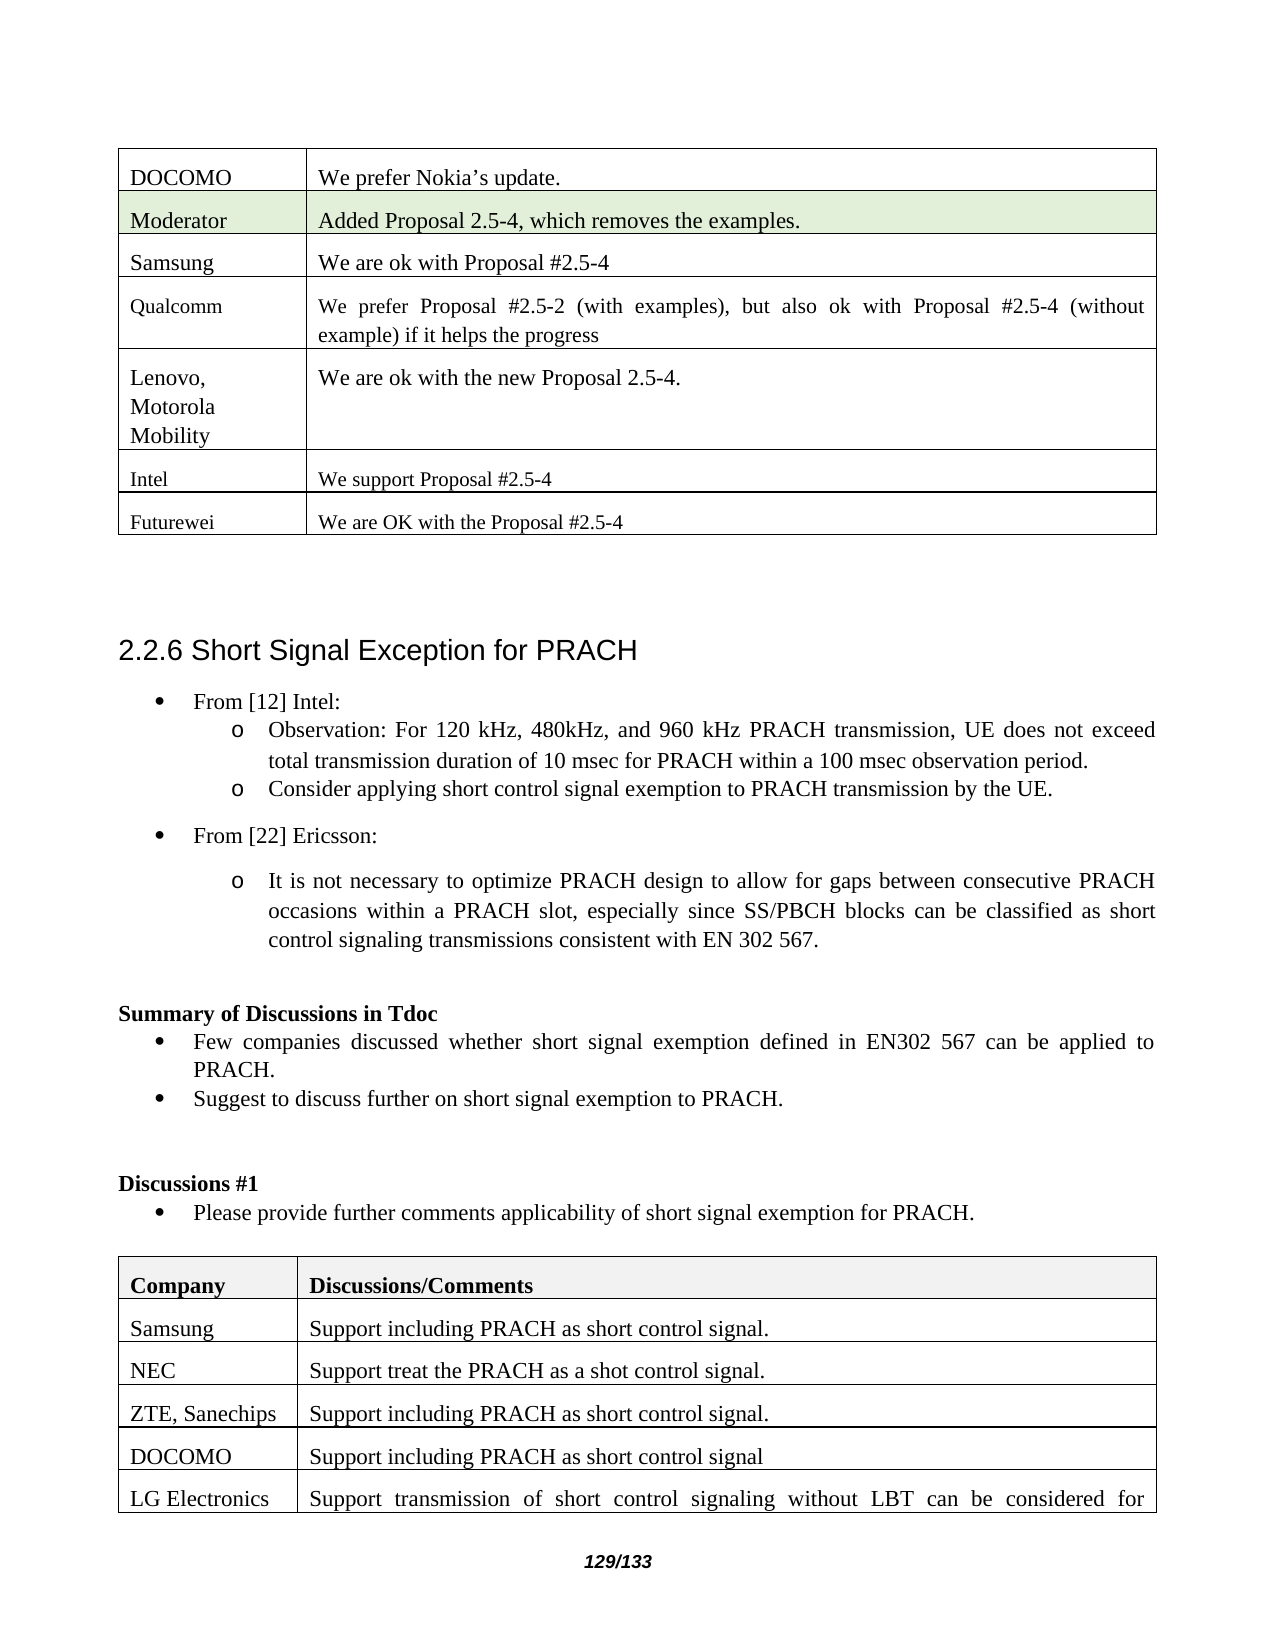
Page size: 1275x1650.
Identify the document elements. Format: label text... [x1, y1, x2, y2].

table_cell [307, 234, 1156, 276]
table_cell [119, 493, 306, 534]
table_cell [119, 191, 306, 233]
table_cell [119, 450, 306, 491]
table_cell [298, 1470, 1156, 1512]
list Few companies discussed whether short signal exemption defined in EN302 567 can be applied to PRACH. [156, 1028, 1157, 1083]
list From [12] Intel: [156, 688, 1157, 714]
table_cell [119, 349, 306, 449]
subtitle 2.2.6 Short Signal Exception for PRACH [118, 633, 1157, 667]
list Please provide further comments applicability of short signal exemption for PRACH. [156, 1199, 1157, 1225]
list Suggest to discuss further on short signal exemption to PRACH. [156, 1085, 1157, 1111]
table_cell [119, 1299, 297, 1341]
text Summary of Discussions in Tdoc [118, 999, 1157, 1026]
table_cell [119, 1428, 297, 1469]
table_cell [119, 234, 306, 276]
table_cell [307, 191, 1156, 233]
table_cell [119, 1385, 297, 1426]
list It is not necessary to optimize PRACH design to allow for gaps between consecutive PRACH occasions within a PRACH slot, especially since SS/PBCH blocks can be classified as short control signaling transmissions consistent with EN 302 567. [231, 867, 1157, 952]
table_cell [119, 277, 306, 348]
list Consider applying short control signal exemption to PRACH transmission by the UE. [231, 775, 1157, 803]
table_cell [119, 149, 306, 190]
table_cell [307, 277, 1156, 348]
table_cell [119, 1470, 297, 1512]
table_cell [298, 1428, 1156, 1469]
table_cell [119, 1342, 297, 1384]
list Observation: For 120 kHz, 480kHz, and 960 kHz PRACH transmission, UE does not exceed total transmission duration of 10 msec for PRACH within a 100 msec observation period. [231, 716, 1157, 773]
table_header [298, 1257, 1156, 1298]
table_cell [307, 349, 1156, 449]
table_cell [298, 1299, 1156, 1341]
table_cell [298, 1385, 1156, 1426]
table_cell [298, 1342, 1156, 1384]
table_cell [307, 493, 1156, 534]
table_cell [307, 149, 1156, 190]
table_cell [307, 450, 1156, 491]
list From [22] Ericsson: [156, 822, 1157, 848]
text Discussions #1 [118, 1170, 1157, 1197]
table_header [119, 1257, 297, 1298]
